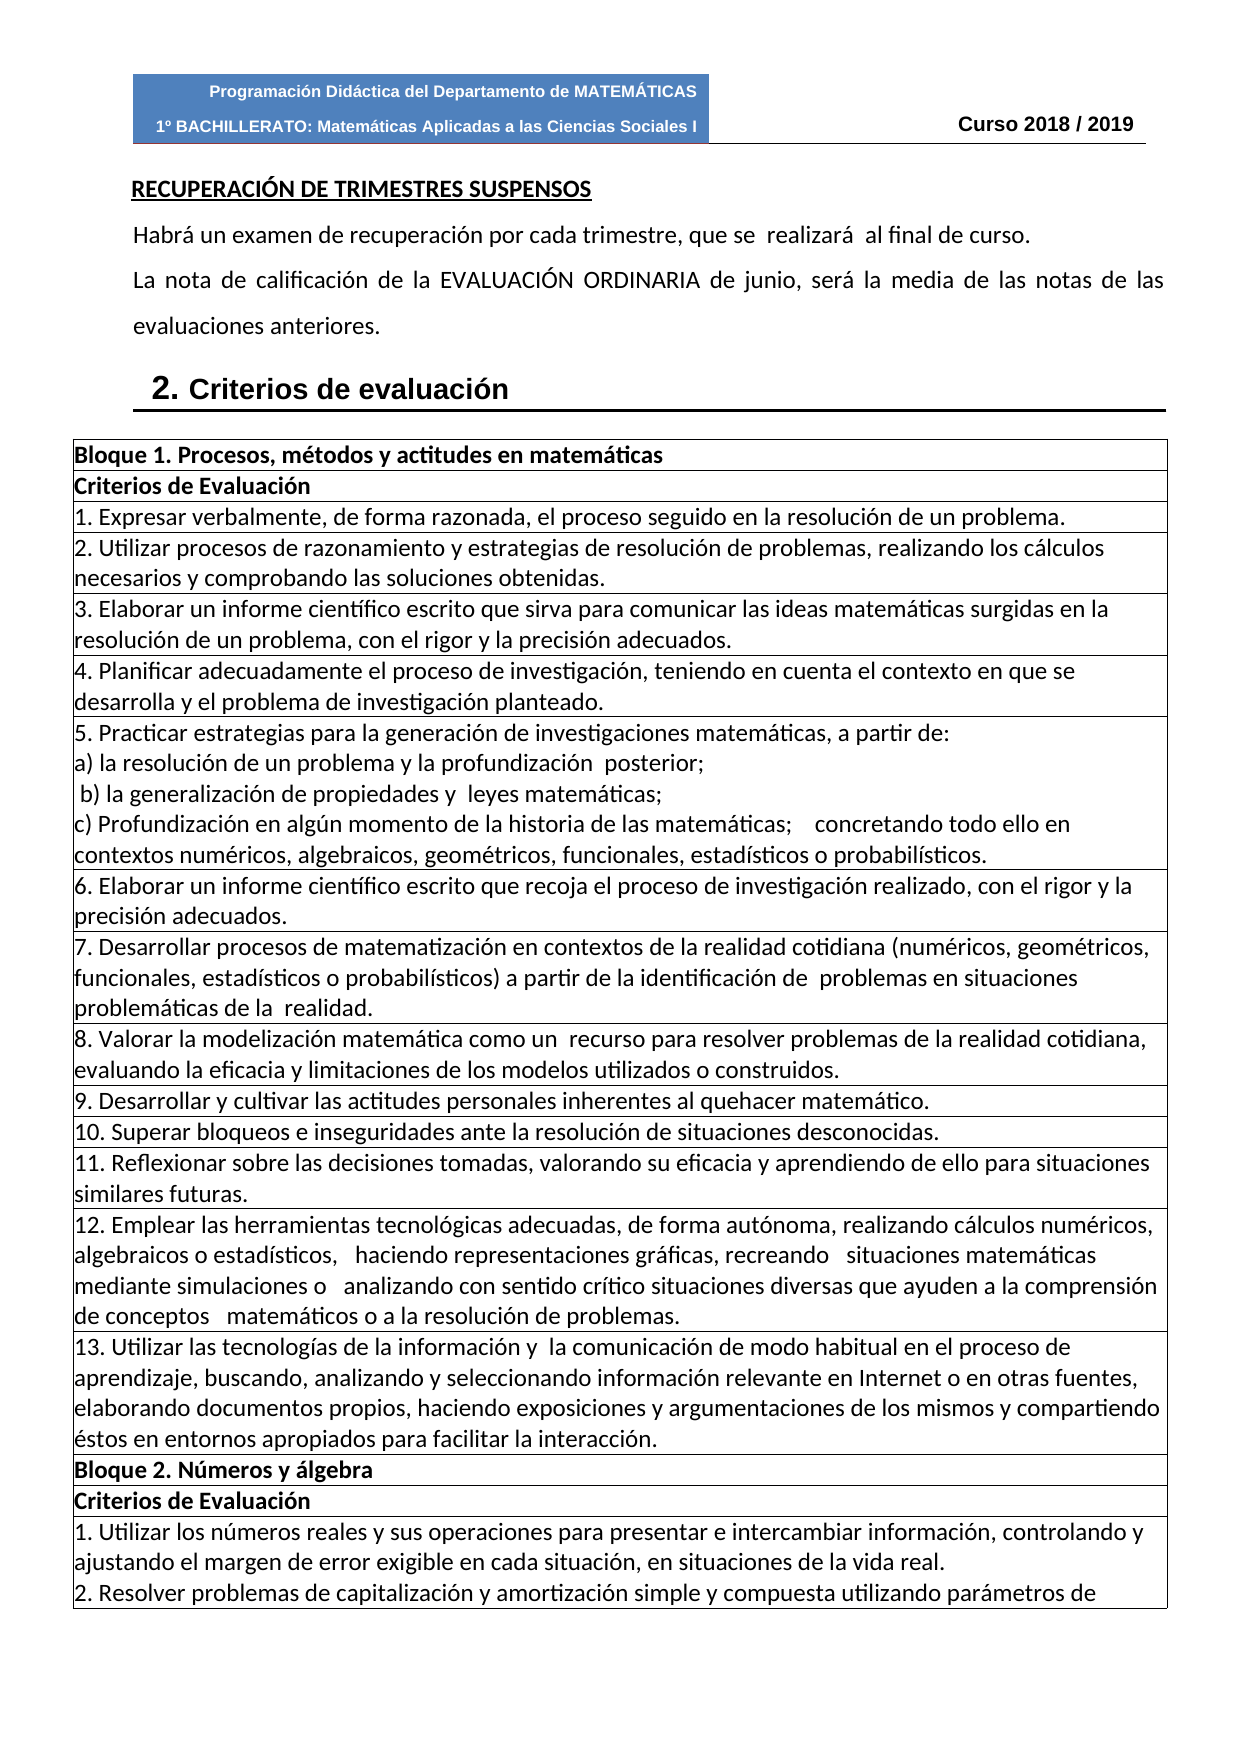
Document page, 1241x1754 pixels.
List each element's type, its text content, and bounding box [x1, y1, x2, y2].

text RECUPERACIÓN DE TRIMESTRES SUSPENSOS [131, 173, 1166, 203]
table_cell 8. Valorar la modelización matemática como un recurso para resolver problemas de la realidad cotidiana, evaluando la eficacia y limitaciones de los modelos utilizados o construidos. [74, 1024, 1167, 1084]
table_cell 11. Reflexionar sobre las decisiones tomadas, valorando su eficacia y aprendiendo de ello para situaciones similares futuras. [74, 1148, 1167, 1208]
table_cell 2. Utilizar procesos de razonamiento y estrategias de resolución de problemas, realizando los cálculos necesarios y comprobando las soluciones obtenidas. [74, 533, 1167, 593]
table_header Bloque 1. Procesos, métodos y actitudes en matemáticas [74, 440, 1167, 469]
table_cell 1. Expresar verbalmente, de forma razonada, el proceso seguido en la resolución de un problema. [74, 502, 1167, 532]
text La nota de calificación de la EVALUACIÓN ORDINARIA de junio, será la media de las notas de las evaluaciones anteriores. [133, 264, 1166, 341]
table_cell 10. Superar bloqueos e inseguridades ante la resolución de situaciones desconocidas. [74, 1117, 1167, 1147]
text 2. Criterios de evaluación [133, 368, 1166, 409]
table_cell 6. Elaborar un informe científico escrito que recoja el proceso de investigación realizado, con el rigor y la precisión adecuados. [74, 870, 1167, 931]
table_cell 13. Utilizar las tecnologías de la información y la comunicación de modo habitual en el proceso de aprendizaje, buscando, analizando y seleccionando información relevante en Internet o en otras fuentes, elaborando documentos propios, haciendo exposiciones y argumentaciones de los mismos y compartiendo éstos en entornos apropiados para facilitar la interacción. [74, 1332, 1167, 1453]
table_cell 12. Emplear las herramientas tecnológicas adecuadas, de forma autónoma, realizando cálculos numéricos, algebraicos o estadísticos, haciendo representaciones gráficas, recreando situaciones matemáticas mediante simulaciones o analizando con sentido crítico situaciones diversas que ayuden a la comprensión de conceptos matemáticos o a la resolución de problemas. [74, 1209, 1167, 1331]
table_cell 1. Utilizar los números reales y sus operaciones para presentar e intercambiar información, controlando y ajustando el margen de error exigible en cada situación, en situaciones de la vida real. [74, 1517, 1167, 1577]
table_cell Criterios de Evaluación [74, 471, 1167, 501]
table_cell 5. Practicar estrategias para la generación de investigaciones matemáticas, a partir de: a) la resolución de un problema y la profundización posterior; b) la generalización de propiedades y leyes matemáticas; c) Profundización en algún momento de la historia de las matemáticas; concretando todo ello en contextos numéricos, algebraicos, geométricos, funcionales, estadísticos o probabilísticos. [74, 717, 1167, 869]
table_cell 7. Desarrollar procesos de matematización en contextos de la realidad cotidiana (numéricos, geométricos, funcionales, estadísticos o probabilísticos) a partir de la identificación de problemas en situaciones problemáticas de la realidad. [74, 932, 1167, 1023]
table_cell 3. Elaborar un informe científico escrito que sirva para comunicar las ideas matemáticas surgidas en la resolución de un problema, con el rigor y la precisión adecuados. [74, 594, 1167, 655]
table_cell Bloque 2. Números y álgebra [74, 1455, 1167, 1484]
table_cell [74, 1577, 1167, 1608]
table_cell 9. Desarrollar y cultivar las actitudes personales inherentes al quehacer matemático. [74, 1086, 1167, 1116]
table_cell 4. Planificar adecuadamente el proceso de investigación, teniendo en cuenta el contexto en que se desarrolla y el problema de investigación planteado. [74, 656, 1167, 716]
table_cell Criterios de Evaluación [74, 1486, 1167, 1516]
text Habrá un examen de recuperación por cada trimestre, que se realizará al final de curso. [133, 219, 1166, 249]
